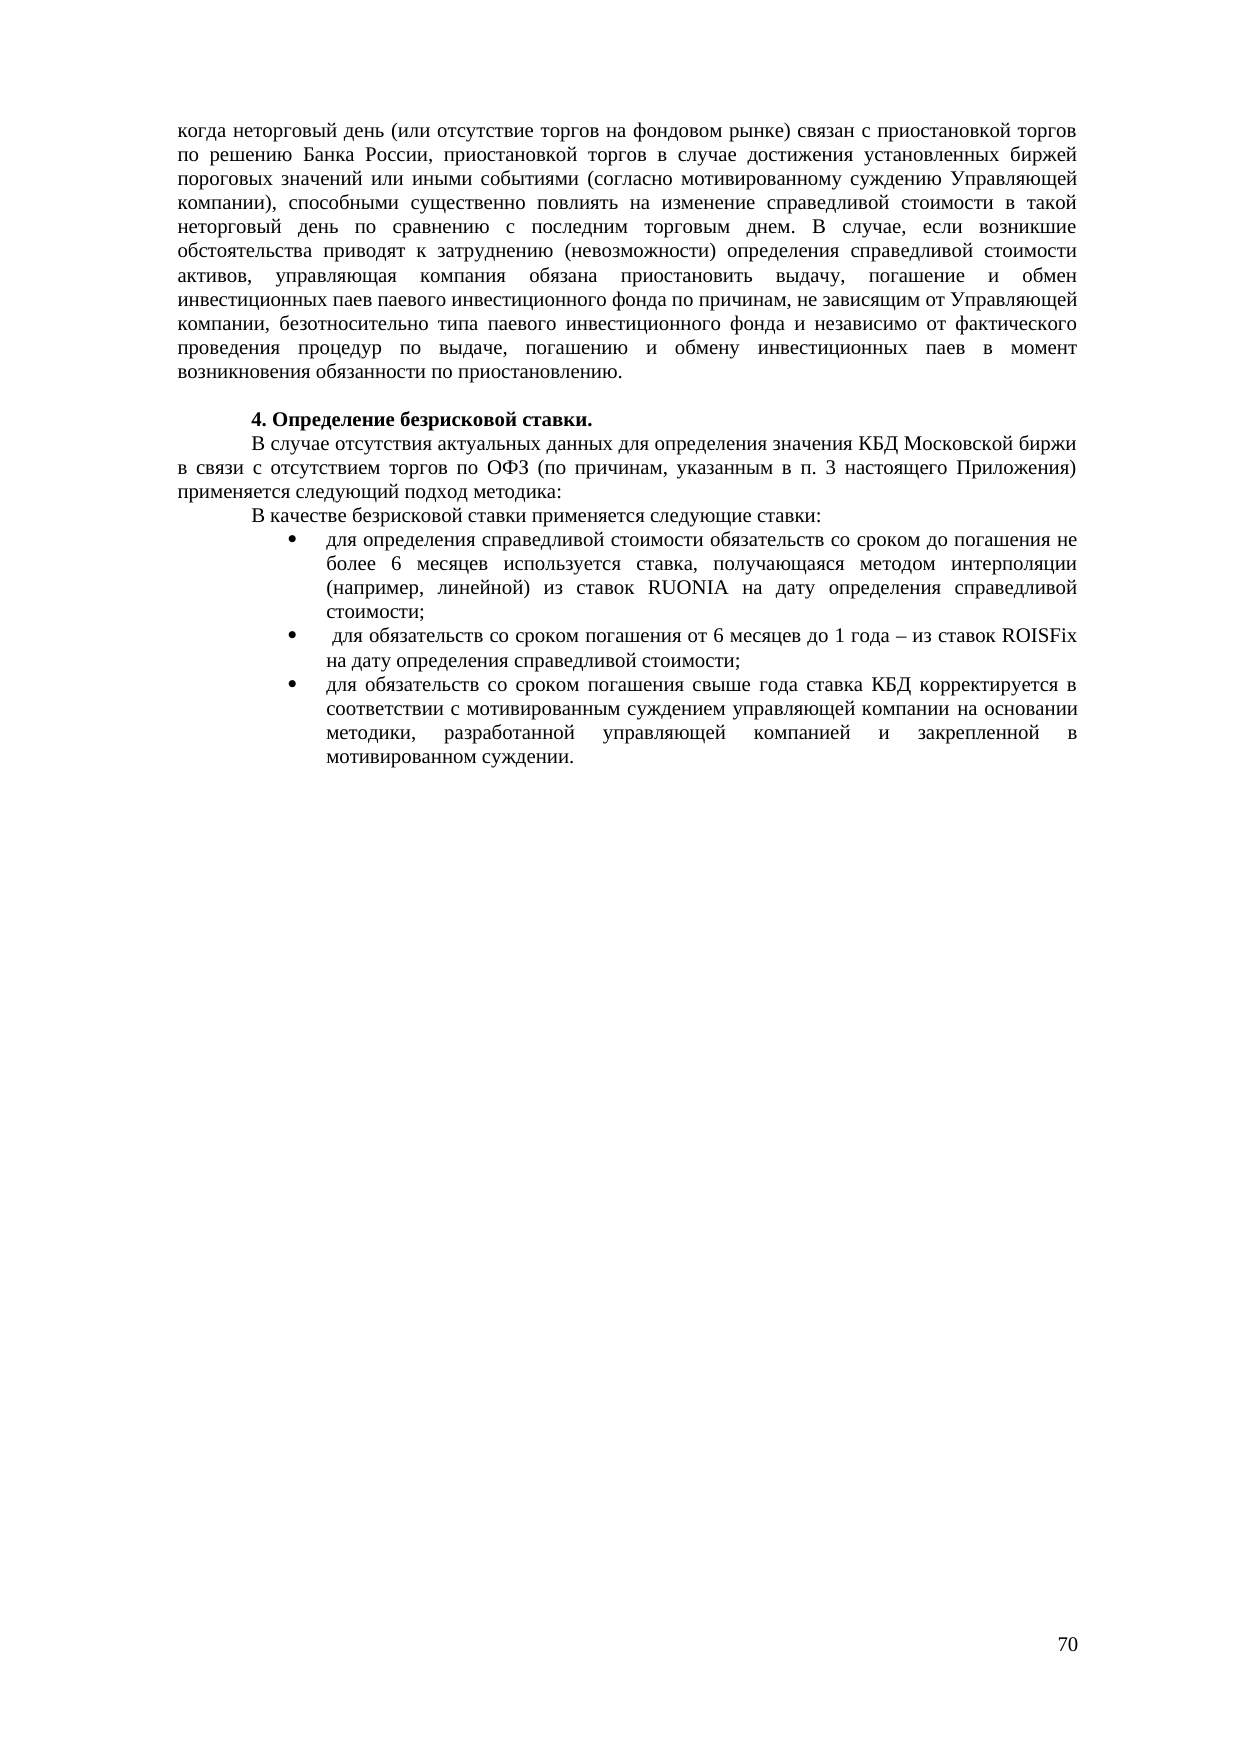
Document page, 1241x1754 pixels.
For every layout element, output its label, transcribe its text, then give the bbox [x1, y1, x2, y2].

text В случае отсутствия актуальных данных для определения значения КБД Московской биржи в связи с отсутствием торгов по ОФЗ (по причинам, указанным в п. 3 настоящего Приложения) применяется следующий подход методика: [177, 431, 1078, 503]
text В качестве безрисковой ставки применяется следующие ставки: [177, 503, 1078, 527]
list для обязательств со сроком погашения от 6 месяцев до 1 года – из ставок ROISFix на дату определения справедливой стоимости; [288, 623, 1078, 672]
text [177, 118, 1078, 383]
text 4. Определение безрисковой ставки. [177, 407, 1078, 431]
list для обязательств со сроком погашения свыше года ставка КБД корректируется в соответствии с мотивированным суждением управляющей компании на основании методики, разработанной управляющей компанией и закрепленной в мотивированном суждении. [288, 672, 1078, 768]
list для определения справедливой стоимости обязательств со сроком до погашения не более 6 месяцев используется ставка, получающаяся методом интерполяции (например, линейной) из ставок RUONIA на дату определения справедливой стоимости; [288, 527, 1078, 623]
